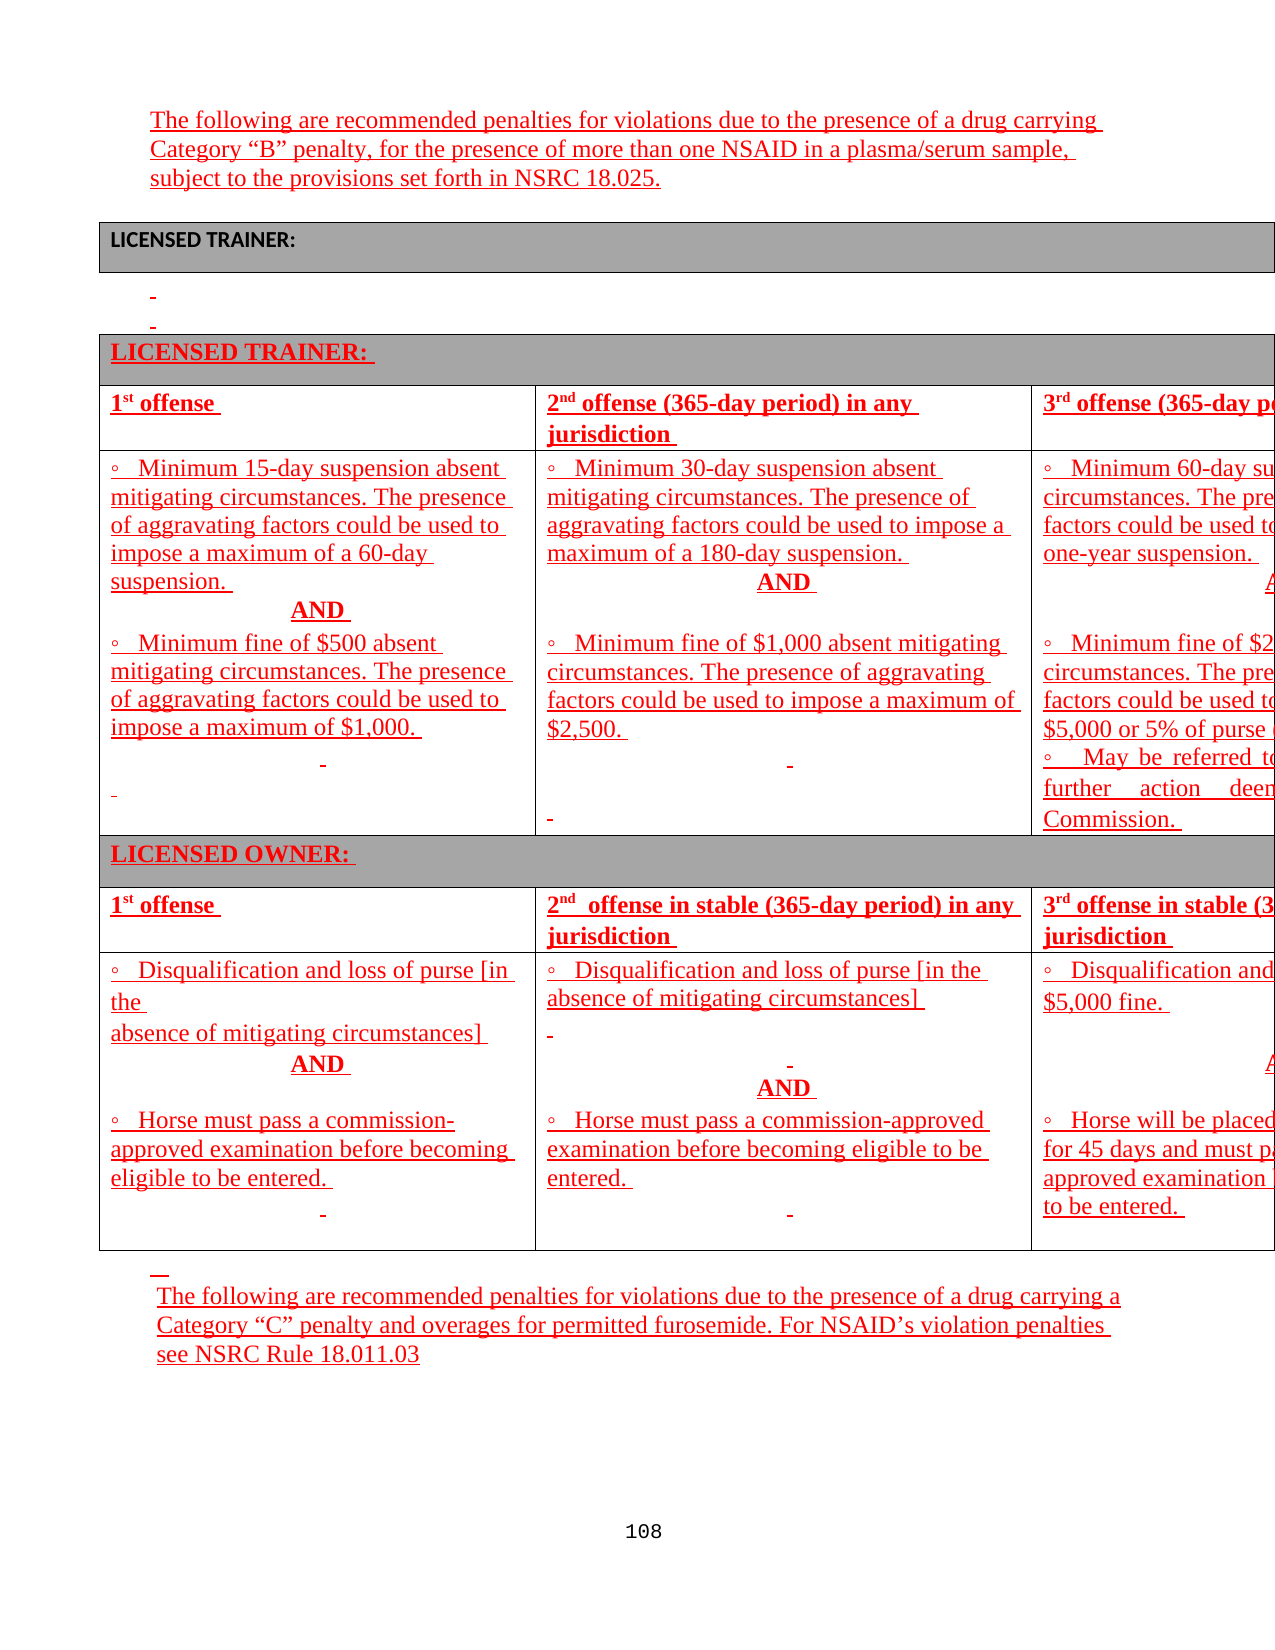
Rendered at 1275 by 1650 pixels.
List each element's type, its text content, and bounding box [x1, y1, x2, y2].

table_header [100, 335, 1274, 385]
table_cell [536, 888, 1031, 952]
text The following are recommended penalties for violations due to the presence of a drug carrying a Category “C” penalty and overages for permitted furosemide. For NSAID’s violation penalties see NSRC Rule 18.011.03 [156, 1281, 1123, 1368]
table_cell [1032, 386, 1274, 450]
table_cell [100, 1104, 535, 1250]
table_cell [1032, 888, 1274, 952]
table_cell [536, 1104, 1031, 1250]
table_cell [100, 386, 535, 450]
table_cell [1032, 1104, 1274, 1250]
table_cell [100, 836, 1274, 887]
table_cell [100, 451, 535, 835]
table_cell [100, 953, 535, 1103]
text The following are recommended penalties for violations due to the presence of a drug carrying Category “B” penalty, for the presence of more than one NSAID in a plasma/serum sample, subject to the provisions set forth in NSRC 18.025. [150, 105, 1123, 191]
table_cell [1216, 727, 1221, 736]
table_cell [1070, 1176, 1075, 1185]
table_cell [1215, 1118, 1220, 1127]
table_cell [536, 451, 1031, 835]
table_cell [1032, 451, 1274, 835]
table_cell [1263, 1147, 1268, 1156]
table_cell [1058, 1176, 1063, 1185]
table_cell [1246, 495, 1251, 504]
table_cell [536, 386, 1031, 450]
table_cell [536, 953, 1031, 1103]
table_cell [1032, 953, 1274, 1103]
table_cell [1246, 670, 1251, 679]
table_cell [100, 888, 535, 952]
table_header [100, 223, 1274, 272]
